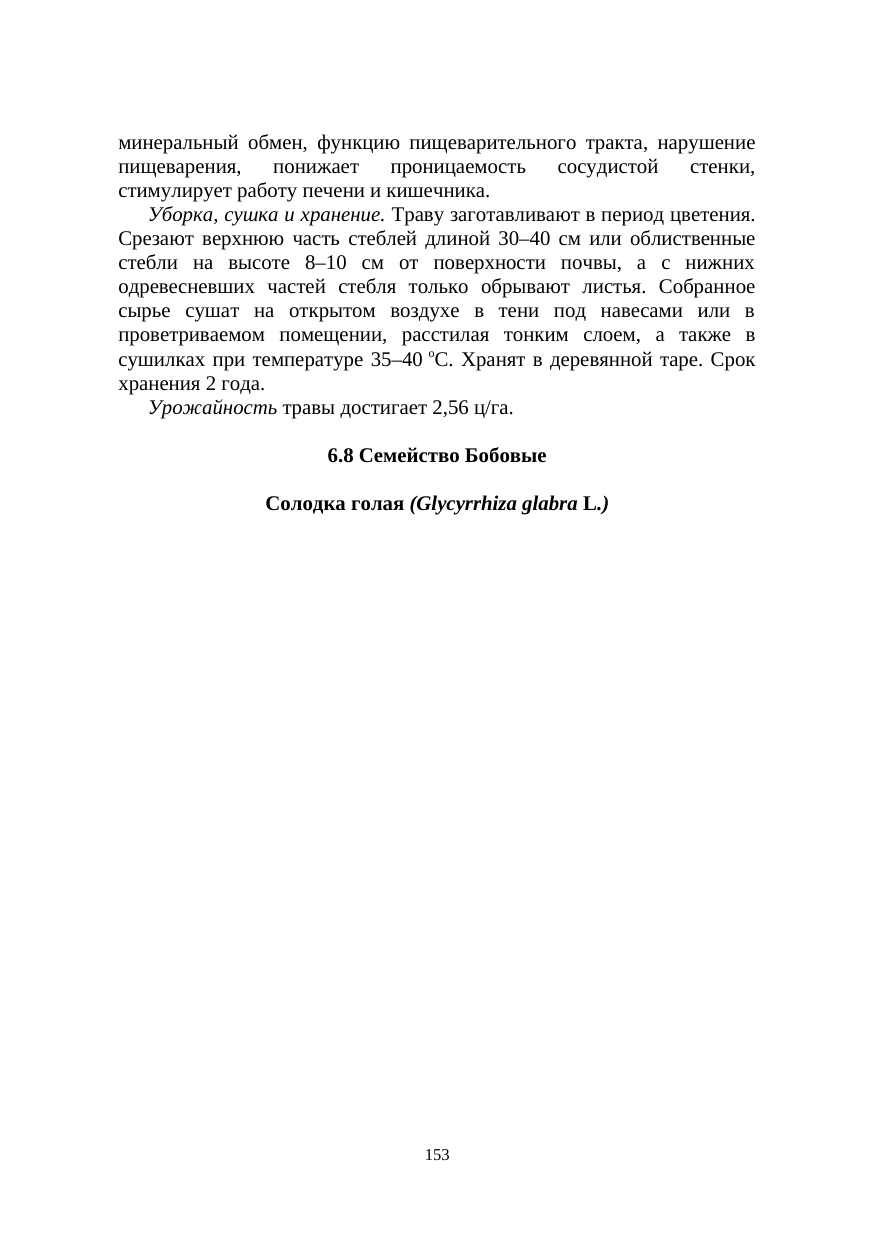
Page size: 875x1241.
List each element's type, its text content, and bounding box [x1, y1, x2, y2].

text 6.8 Семейство Бобовые [118, 443, 756, 467]
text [118, 130, 756, 202]
text Уборка, сушка и хранение. Траву заготавливают в период цветения. Срезают верхнюю часть стеблей длиной 30– или облиственные стебли на высоте 8– от поверхности почвы, а с нижних одревесневших частей стебля только обрывают листья. Собранное сырье сушат на открытом воздухе в тени под навесами или в проветриваемом помещении, расстилая тонким слоем, а также в сушилках при температуре 35–40 оС. Хранят в деревянной таре. Срок хранения 2 года. [118, 202, 756, 394]
text Солодка голая (Glycyrrhiza glabra L.) [118, 491, 756, 515]
text Урожайность травы достигает 2,56 ц/га. [118, 394, 756, 419]
